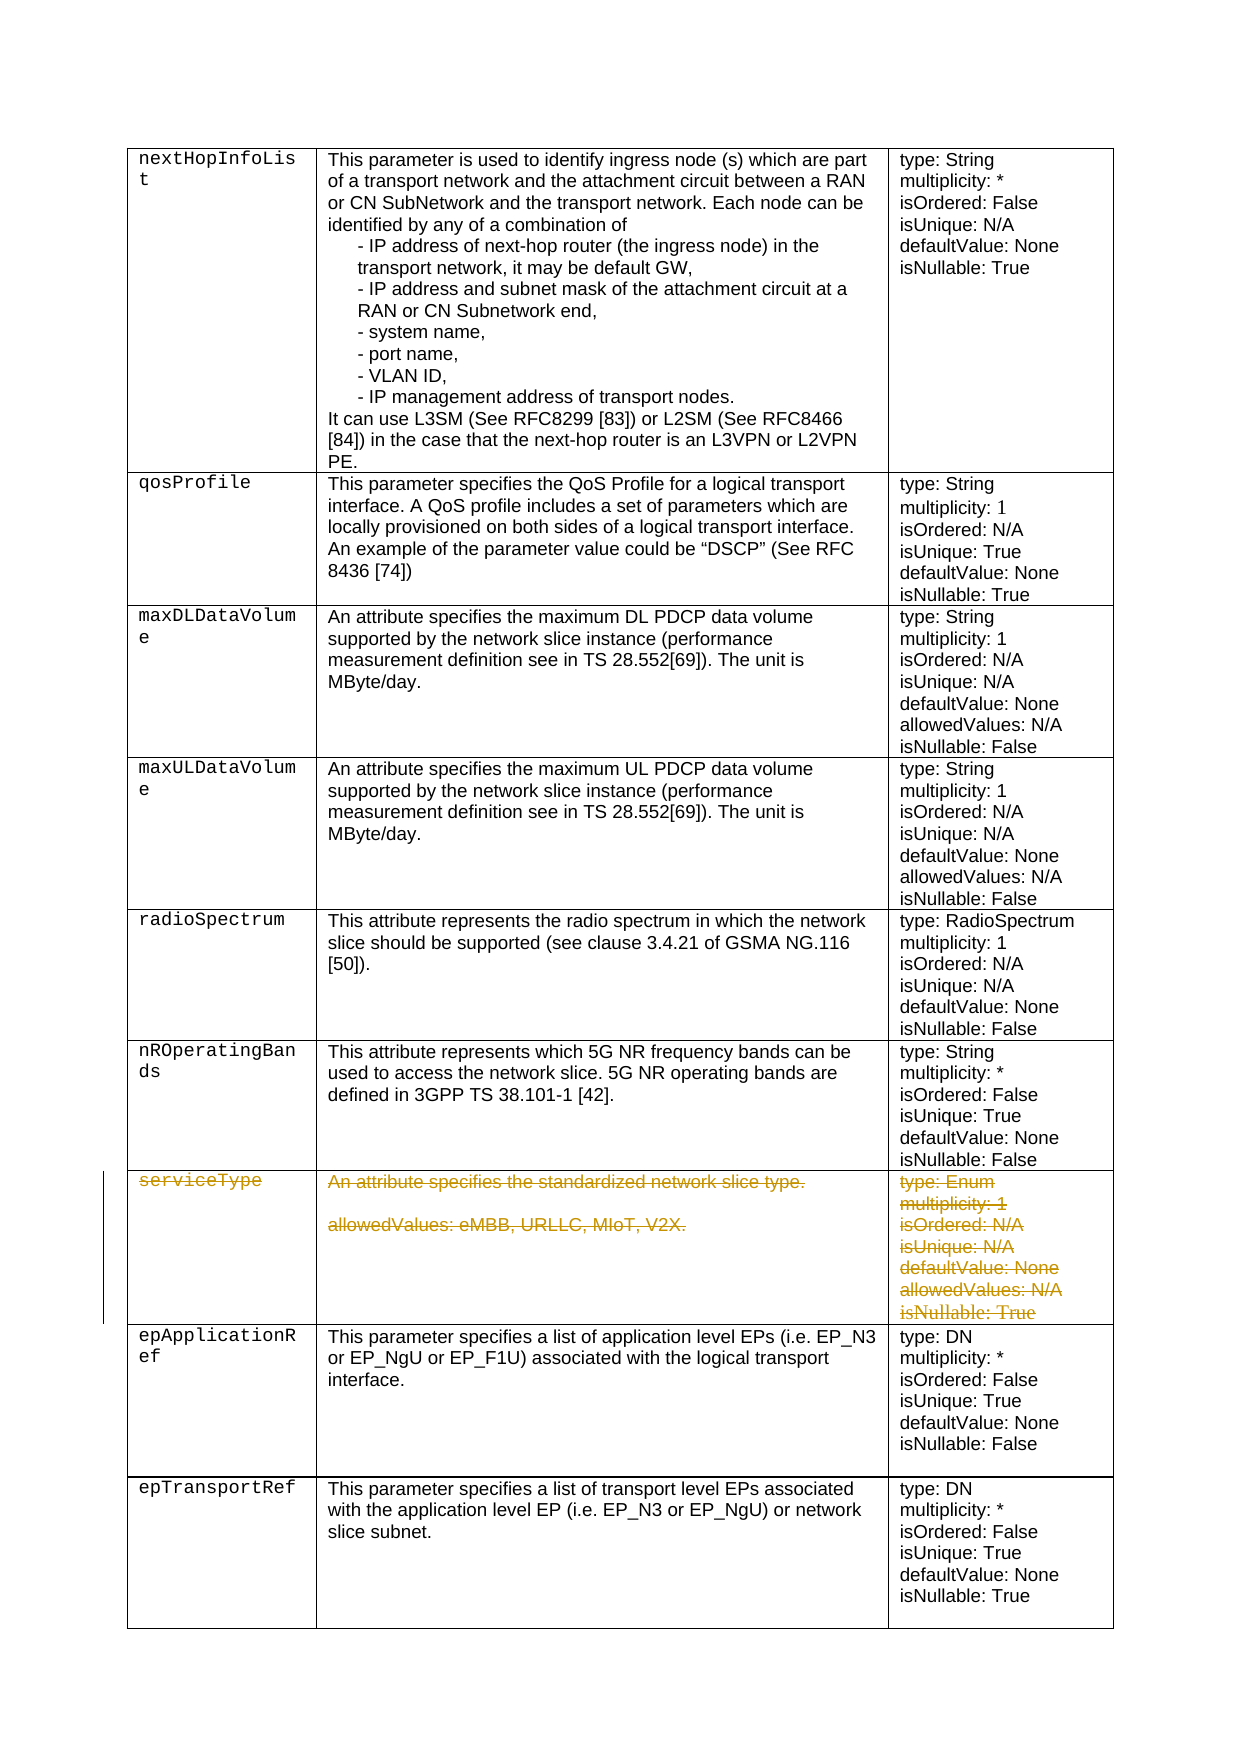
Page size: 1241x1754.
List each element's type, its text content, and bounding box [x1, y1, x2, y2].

table_cell epApplicationRef [128, 1325, 316, 1476]
table_cell This parameter specifies the QoS Profile for a logical transport interface. A QoS profile includes a set of parameters which are locally provisioned on both sides of a logical transport interface. An example of the parameter value could be “DSCP” (See RFC 8436 [74]) [317, 473, 888, 605]
table_cell [889, 1171, 1113, 1324]
table_cell This attribute represents the radio spectrum in which the network slice should be supported (see clause 3.4.21 of GSMA NG.116 [50]). [317, 910, 888, 1039]
table_cell This parameter is used to identify ingress node (s) which are part of a transport network and the attachment circuit between a RAN or CN SubNetwork and the transport network. Each node can be identified by any of a combination of - IP address of next-hop router (the ingress node) in the transport network, it may be default GW, - IP address and subnet mask of the attachment circuit at a RAN or CN Subnetwork end, - system name, - port name, - VLAN ID, - IP management address of transport nodes. It can use L3SM (See RFC8299 [83]) or L2SM (See RFC8466 [84]) in the case that the next-hop router is an L3VPN or L2VPN PE. [317, 149, 888, 472]
table_cell nROperatingBands [128, 1041, 316, 1170]
table_cell [128, 1171, 316, 1324]
table_cell type: RadioSpectrum multiplicity: 1 isOrdered: N/A isUnique: N/A defaultValue: None isNullable: False [889, 910, 1113, 1039]
table_cell type: DN multiplicity: * isOrdered: False isUnique: True defaultValue: None isNullable: False [889, 1325, 1113, 1476]
table_cell maxDLDataVolume [128, 606, 316, 757]
table_cell qosProfile [128, 473, 316, 605]
table_cell An attribute specifies the maximum DL PDCP data volume supported by the network slice instance (performance measurement definition see in TS 28.552[69]). The unit is MByte/day. [317, 606, 888, 757]
table_cell nextHopInfoList [128, 149, 316, 472]
table_cell radioSpectrum [128, 910, 316, 1039]
table_cell This parameter specifies a list of application level EPs (i.e. EP_N3 or EP_NgU or EP_F1U) associated with the logical transport interface. [317, 1325, 888, 1476]
table_cell [317, 1171, 888, 1324]
table_cell epTransportRef [128, 1478, 316, 1628]
table_cell This attribute represents which 5G NR frequency bands can be used to access the network slice. 5G NR operating bands are defined in 3GPP TS 38.101-1 [42]. [317, 1041, 888, 1170]
table_cell type: String multiplicity: * isOrdered: False isUnique: True defaultValue: None isNullable: False [889, 1041, 1113, 1170]
table_cell type: DN multiplicity: * isOrdered: False isUnique: True defaultValue: None isNullable: True [889, 1478, 1113, 1628]
table_cell This parameter specifies a list of transport level EPs associated with the application level EP (i.e. EP_N3 or EP_NgU) or network slice subnet. [317, 1478, 888, 1628]
table_cell maxULDataVolume [128, 758, 316, 909]
table_cell type: String multiplicity: 1 isOrdered: N/A isUnique: True defaultValue: None isNullable: True [889, 473, 1113, 605]
table_cell type: String multiplicity: 1 isOrdered: N/A isUnique: N/A defaultValue: None allowedValues: N/A isNullable: False [889, 758, 1113, 909]
table_cell type: String multiplicity: * isOrdered: False isUnique: N/A defaultValue: None isNullable: True [889, 149, 1113, 472]
table_cell type: String multiplicity: 1 isOrdered: N/A isUnique: N/A defaultValue: None allowedValues: N/A isNullable: False [889, 606, 1113, 757]
table_cell An attribute specifies the maximum UL PDCP data volume supported by the network slice instance (performance measurement definition see in TS 28.552[69]). The unit is MByte/day. [317, 758, 888, 909]
